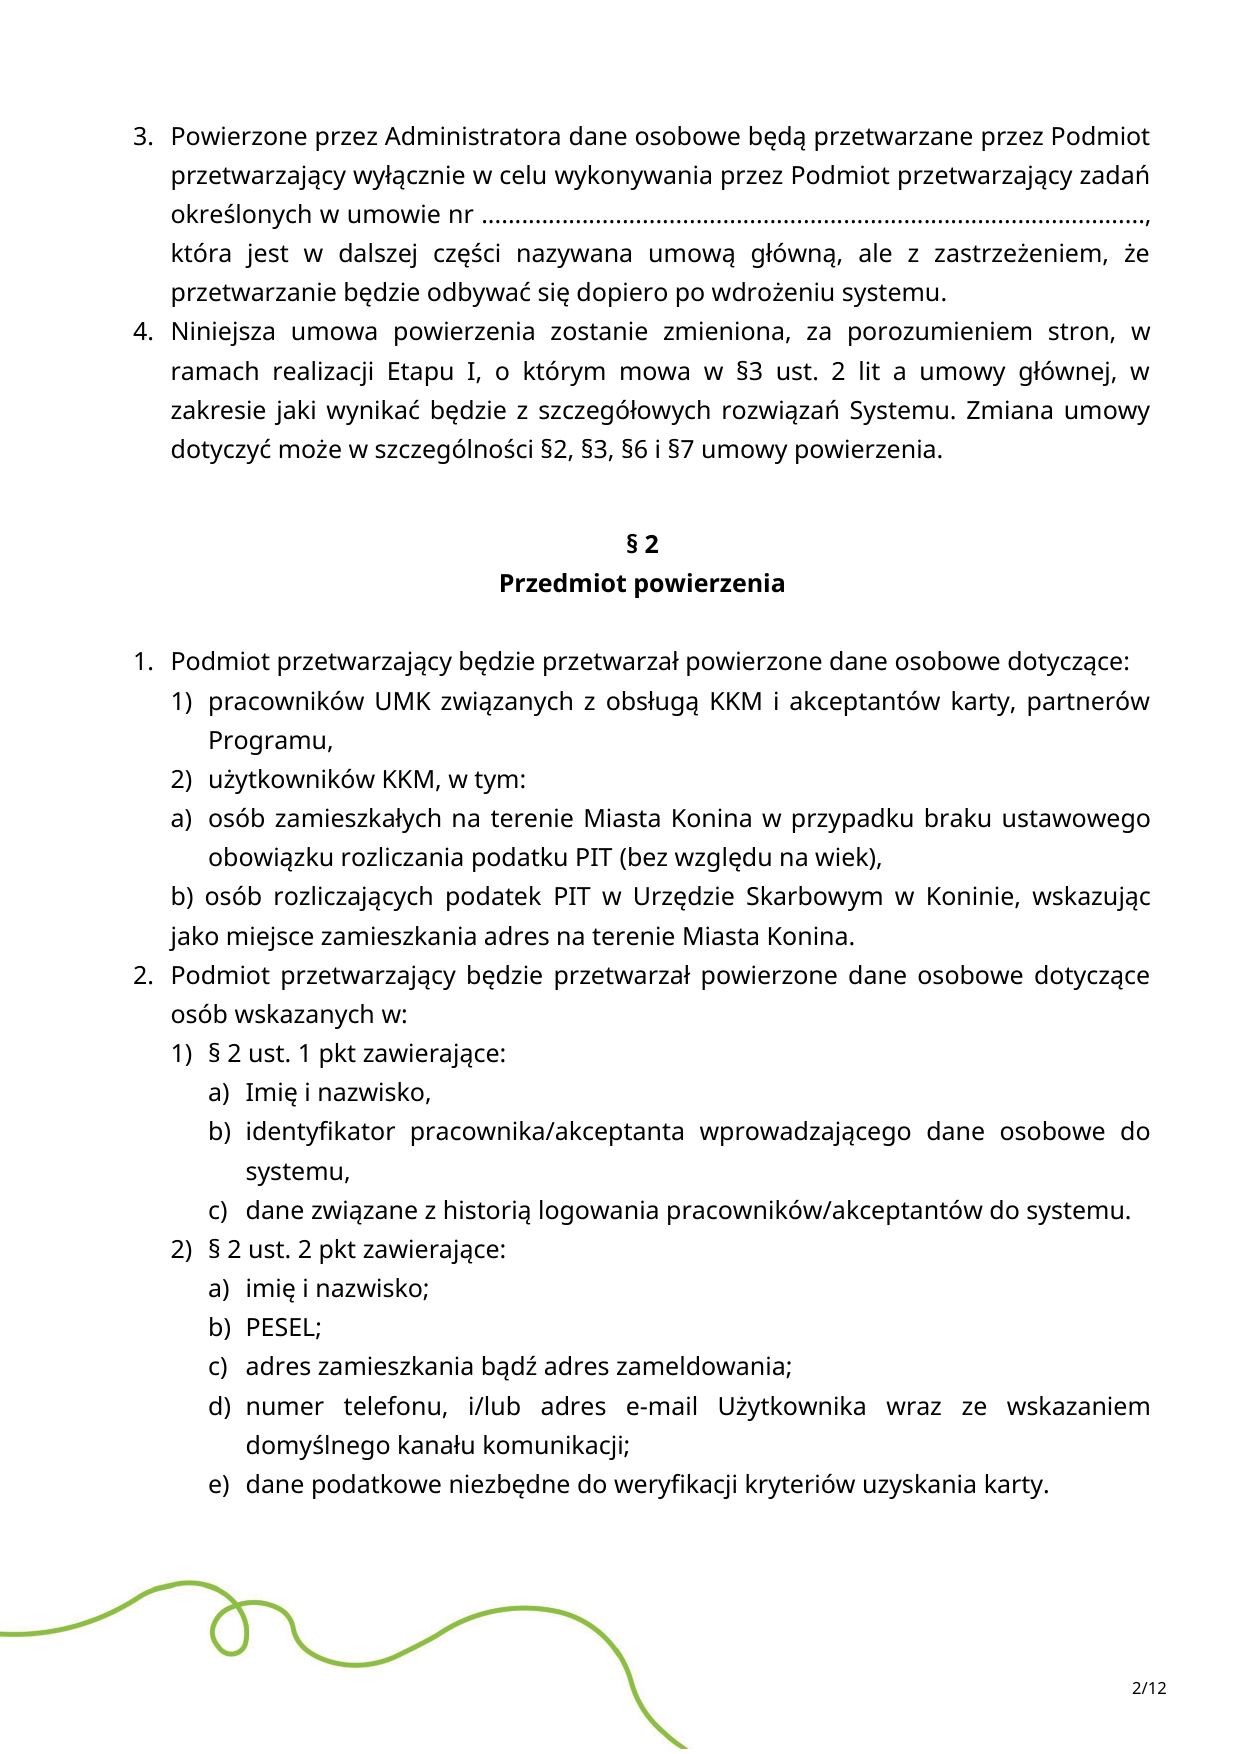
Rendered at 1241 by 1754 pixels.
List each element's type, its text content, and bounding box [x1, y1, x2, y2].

list pracowników UMK związanych z obsługą KKM i akceptantów karty, partnerów Programu, [170, 683, 1152, 756]
list dane związane z historią logowania pracowników/akceptantów do systemu. [208, 1192, 1152, 1226]
list Niniejsza umowa powierzenia zostanie zmieniona, za porozumieniem stron, w ramach realizacji Etapu I, o którym mowa w §3 ust. 2 lit a umowy głównej, w zakresie jaki wynikać będzie z szczegółowych rozwiązań Systemu. Zmiana umowy dotyczyć może w szczególności §2, §3, §6 i §7 umowy powierzenia. [133, 314, 1152, 466]
list adres zamieszkania bądź adres zameldowania; [208, 1349, 1152, 1383]
list osób zamieszkałych na terenie Miasta Konina w przypadku braku ustawowego obowiązku rozliczania podatku PIT (bez względu na wiek), [170, 801, 1152, 874]
list Podmiot przetwarzający będzie przetwarzał powierzone dane osobowe dotyczące osób wskazanych w: [133, 957, 1152, 1031]
text § 2 Przedmiot powierzenia [133, 487, 1152, 600]
picture [0, 1425, 1235, 1749]
list PESEL; [208, 1310, 1152, 1344]
list Podmiot przetwarzający będzie przetwarzał powierzone dane osobowe dotyczące: [133, 644, 1152, 678]
list imię i nazwisko; [208, 1271, 1152, 1305]
list § 2 ust. 2 pkt zawierające: [170, 1231, 1152, 1266]
list numer telefonu, i/lub adres e-mail Użytkownika wraz ze wskazaniem domyślnego kanału komunikacji; [208, 1388, 1152, 1461]
list dane podatkowe niezbędne do weryfikacji kryteriów uzyskania karty. [208, 1466, 1152, 1501]
list § 2 ust. 1 pkt zawierające: [170, 1036, 1152, 1070]
list identyfikator pracownika/akceptanta wprowadzającego dane osobowe do systemu, [208, 1114, 1152, 1187]
list b) osób rozliczających podatek PIT w Urzędzie Skarbowym w Koninie, wskazując jako miejsce zamieszkania adres na terenie Miasta Konina. [170, 879, 1152, 952]
list Imię i nazwisko, [208, 1075, 1152, 1109]
list Powierzone przez Administratora dane osobowe będą przetwarzane przez Podmiot przetwarzający wyłącznie w celu wykonywania przez Podmiot przetwarzający zadań określonych w umowie nr ..................................................................................................., która jest w dalszej części nazywana umową główną, ale z zastrzeżeniem, że przetwarzanie będzie odbywać się dopiero po wdrożeniu systemu. [133, 118, 1152, 309]
list użytkowników KKM, w tym: [170, 761, 1152, 796]
